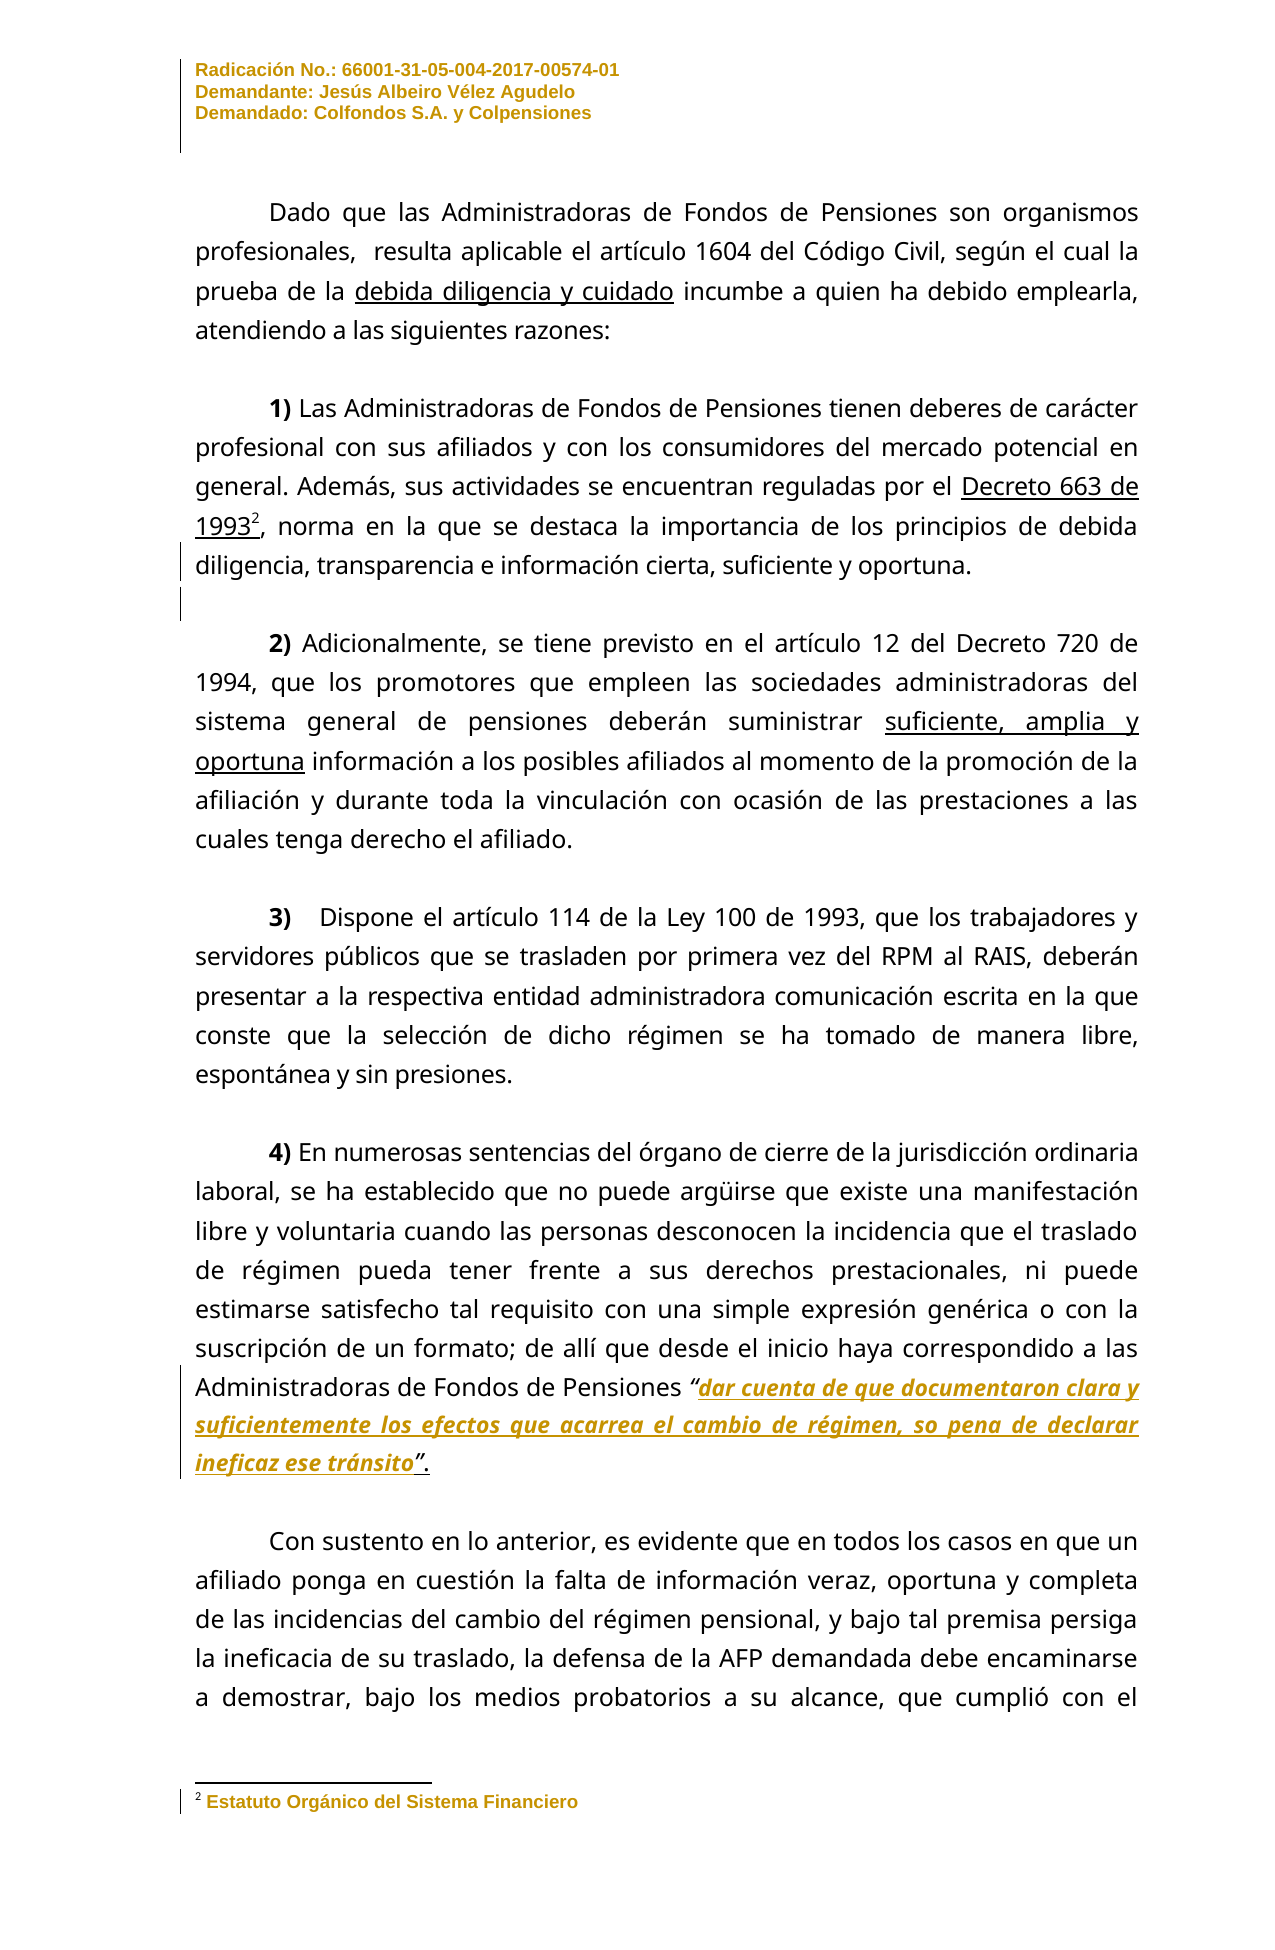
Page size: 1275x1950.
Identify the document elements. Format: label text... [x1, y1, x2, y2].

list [195, 1523, 1139, 1714]
list 3) Dispone el artículo 114 de la Ley 100 de 1993, que los trabajadores y servidores públicos que se trasladen por primera vez del RPM al RAIS, deberán presentar a la respectiva entidad administradora comunicación escrita en la que conste que la selección de dicho régimen se ha tomado de manera libre, espontánea y sin presiones. [195, 900, 1139, 1091]
list 1) Las Administradoras de Fondos de Pensiones tienen deberes de carácter profesional con sus afiliados y con los consumidores del mercado potencial en general. Además, sus actividades se encuentran reguladas por el Decreto 663 de 1993, norma en la que se destaca la importancia de los principios de debida diligencia, transparencia e información cierta, suficiente y oportuna. [195, 391, 1139, 581]
text Dado que las Administradoras de Fondos de Pensiones son organismos profesionales, resulta aplicable el artículo 1604 del Código Civil, según el cual la prueba de la debida diligencia y cuidado incumbe a quien ha debido emplearla, atendiendo a las siguientes razones: [195, 195, 1139, 346]
list 4) En numerosas sentencias del órgano de cierre de la jurisdicción ordinaria laboral, se ha establecido que no puede argüirse que existe una manifestación libre y voluntaria cuando las personas desconocen la incidencia que el traslado de régimen pueda tener frente a sus derechos prestacionales, ni puede estimarse satisfecho tal requisito con una simple expresión genérica o con la suscripción de un formato; de allí que desde el inicio haya correspondido a las Administradoras de Fondos de Pensiones “dar cuenta de que documentaron clara y suficientemente los efectos que acarrea el cambio de régimen, so pena de declarar ineficaz ese tránsito”. [195, 1135, 1139, 1435]
list 2) Adicionalmente, se tiene previsto en el artículo 12 del Decreto 720 de 1994, que los promotores que empleen las sociedades administradoras del sistema general de pensiones deberán suministrar suficiente, amplia y oportuna información a los posibles afiliados al momento de la promoción de la afiliación y durante toda la vinculación con ocasión de las prestaciones a las cuales tenga derecho el afiliado. [195, 626, 1139, 856]
list 4) En numerosas sentencias del órgano de cierre de la jurisdicción ordinaria laboral, se ha establecido que no puede argüirse que existe una manifestación libre y voluntaria cuando las personas desconocen la incidencia que el traslado de régimen pueda tener frente a sus derechos prestacionales, ni puede estimarse satisfecho tal requisito con una simple expresión genérica o con la suscripción de un formato; de allí que desde el inicio haya correspondido a las Administradoras de Fondos de Pensiones “dar cuenta de que documentaron clara y suficientemente los efectos que acarrea el cambio de régimen, so pena de declarar ineficaz ese tránsito”. [195, 1437, 1139, 1479]
